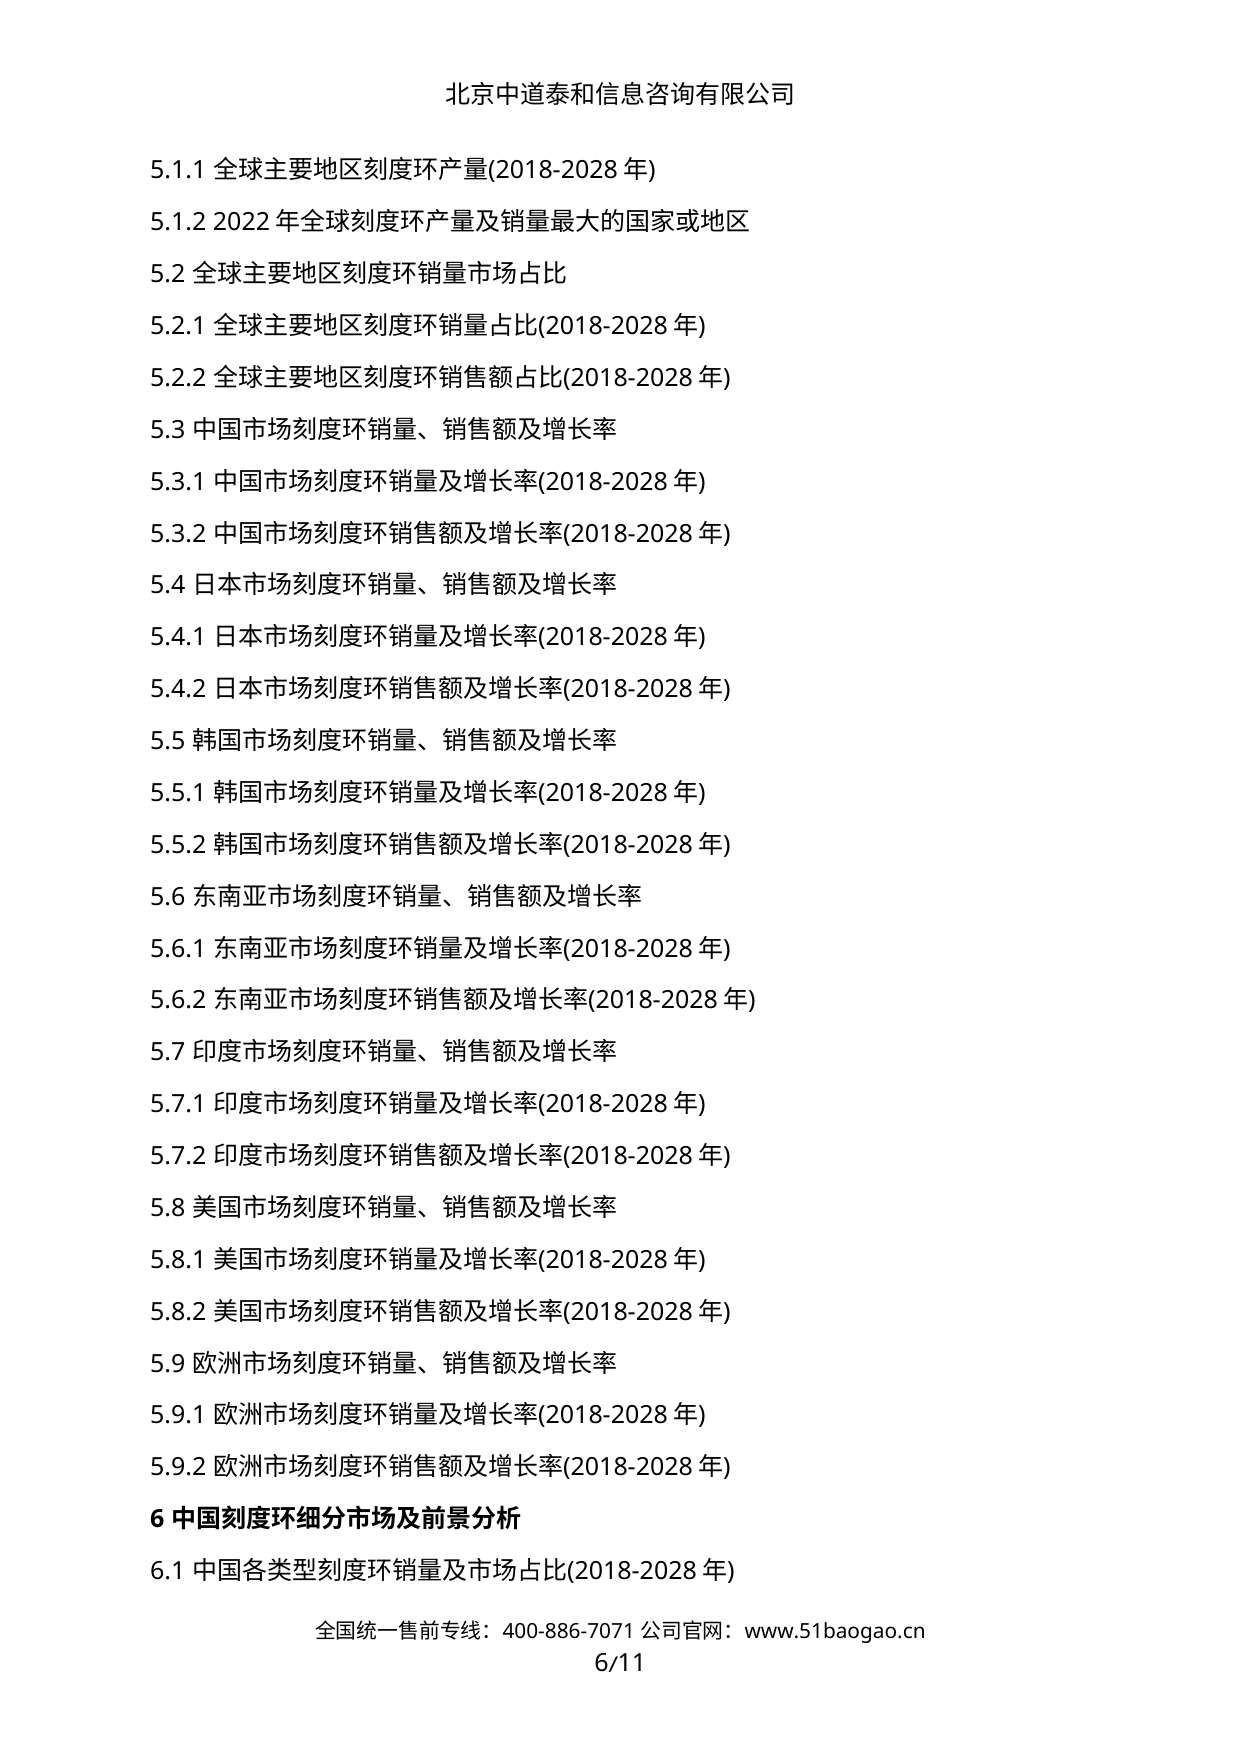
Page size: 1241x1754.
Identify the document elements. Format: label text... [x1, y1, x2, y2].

text 5.5 韩国市场刻度环销量、销售额及增长率 [150, 721, 1090, 757]
text 6.1 中国各类型刻度环销量及市场占比(2018-2028年) [150, 1551, 1090, 1587]
text 5.9 欧洲市场刻度环销量、销售额及增长率 [150, 1343, 1090, 1379]
text 5.5.1 韩国市场刻度环销量及增长率(2018-2028年) [150, 772, 1090, 809]
text 5.7.2 印度市场刻度环销售额及增长率(2018-2028年) [150, 1136, 1090, 1172]
text 5.1.2 2022年全球刻度环产量及销量最大的国家或地区 [150, 202, 1090, 238]
text 5.6 东南亚市场刻度环销量、销售额及增长率 [150, 876, 1090, 912]
text 5.9.2 欧洲市场刻度环销售额及增长率(2018-2028年) [150, 1447, 1090, 1483]
text 5.7.1 印度市场刻度环销量及增长率(2018-2028年) [150, 1084, 1090, 1120]
text 5.8.2 美国市场刻度环销售额及增长率(2018-2028年) [150, 1291, 1090, 1327]
text 5.2.1 全球主要地区刻度环销量占比(2018-2028年) [150, 306, 1090, 342]
text 5.4.2 日本市场刻度环销售额及增长率(2018-2028年) [150, 669, 1090, 705]
text 5.4 日本市场刻度环销量、销售额及增长率 [150, 565, 1090, 601]
text 5.6.1 东南亚市场刻度环销量及增长率(2018-2028年) [150, 928, 1090, 964]
text 5.8 美国市场刻度环销量、销售额及增长率 [150, 1187, 1090, 1224]
text 5.9.1 欧洲市场刻度环销量及增长率(2018-2028年) [150, 1395, 1090, 1431]
text 5.3.2 中国市场刻度环销售额及增长率(2018-2028年) [150, 513, 1090, 549]
text 5.4.1 日本市场刻度环销量及增长率(2018-2028年) [150, 617, 1090, 653]
text 5.2.2 全球主要地区刻度环销售额占比(2018-2028年) [150, 357, 1090, 394]
text 5.1.1 全球主要地区刻度环产量(2018-2028年) [150, 150, 1090, 186]
text 5.3.1 中国市场刻度环销量及增长率(2018-2028年) [150, 461, 1090, 497]
text 6 中国刻度环细分市场及前景分析 [150, 1499, 1090, 1535]
text 5.5.2 韩国市场刻度环销售额及增长率(2018-2028年) [150, 824, 1090, 861]
text 5.3 中国市场刻度环销量、销售额及增长率 [150, 409, 1090, 446]
text 5.7 印度市场刻度环销量、销售额及增长率 [150, 1032, 1090, 1068]
text 5.6.2 东南亚市场刻度环销售额及增长率(2018-2028年) [150, 980, 1090, 1016]
text 5.2 全球主要地区刻度环销量市场占比 [150, 254, 1090, 290]
text 5.8.1 美国市场刻度环销量及增长率(2018-2028年) [150, 1239, 1090, 1276]
